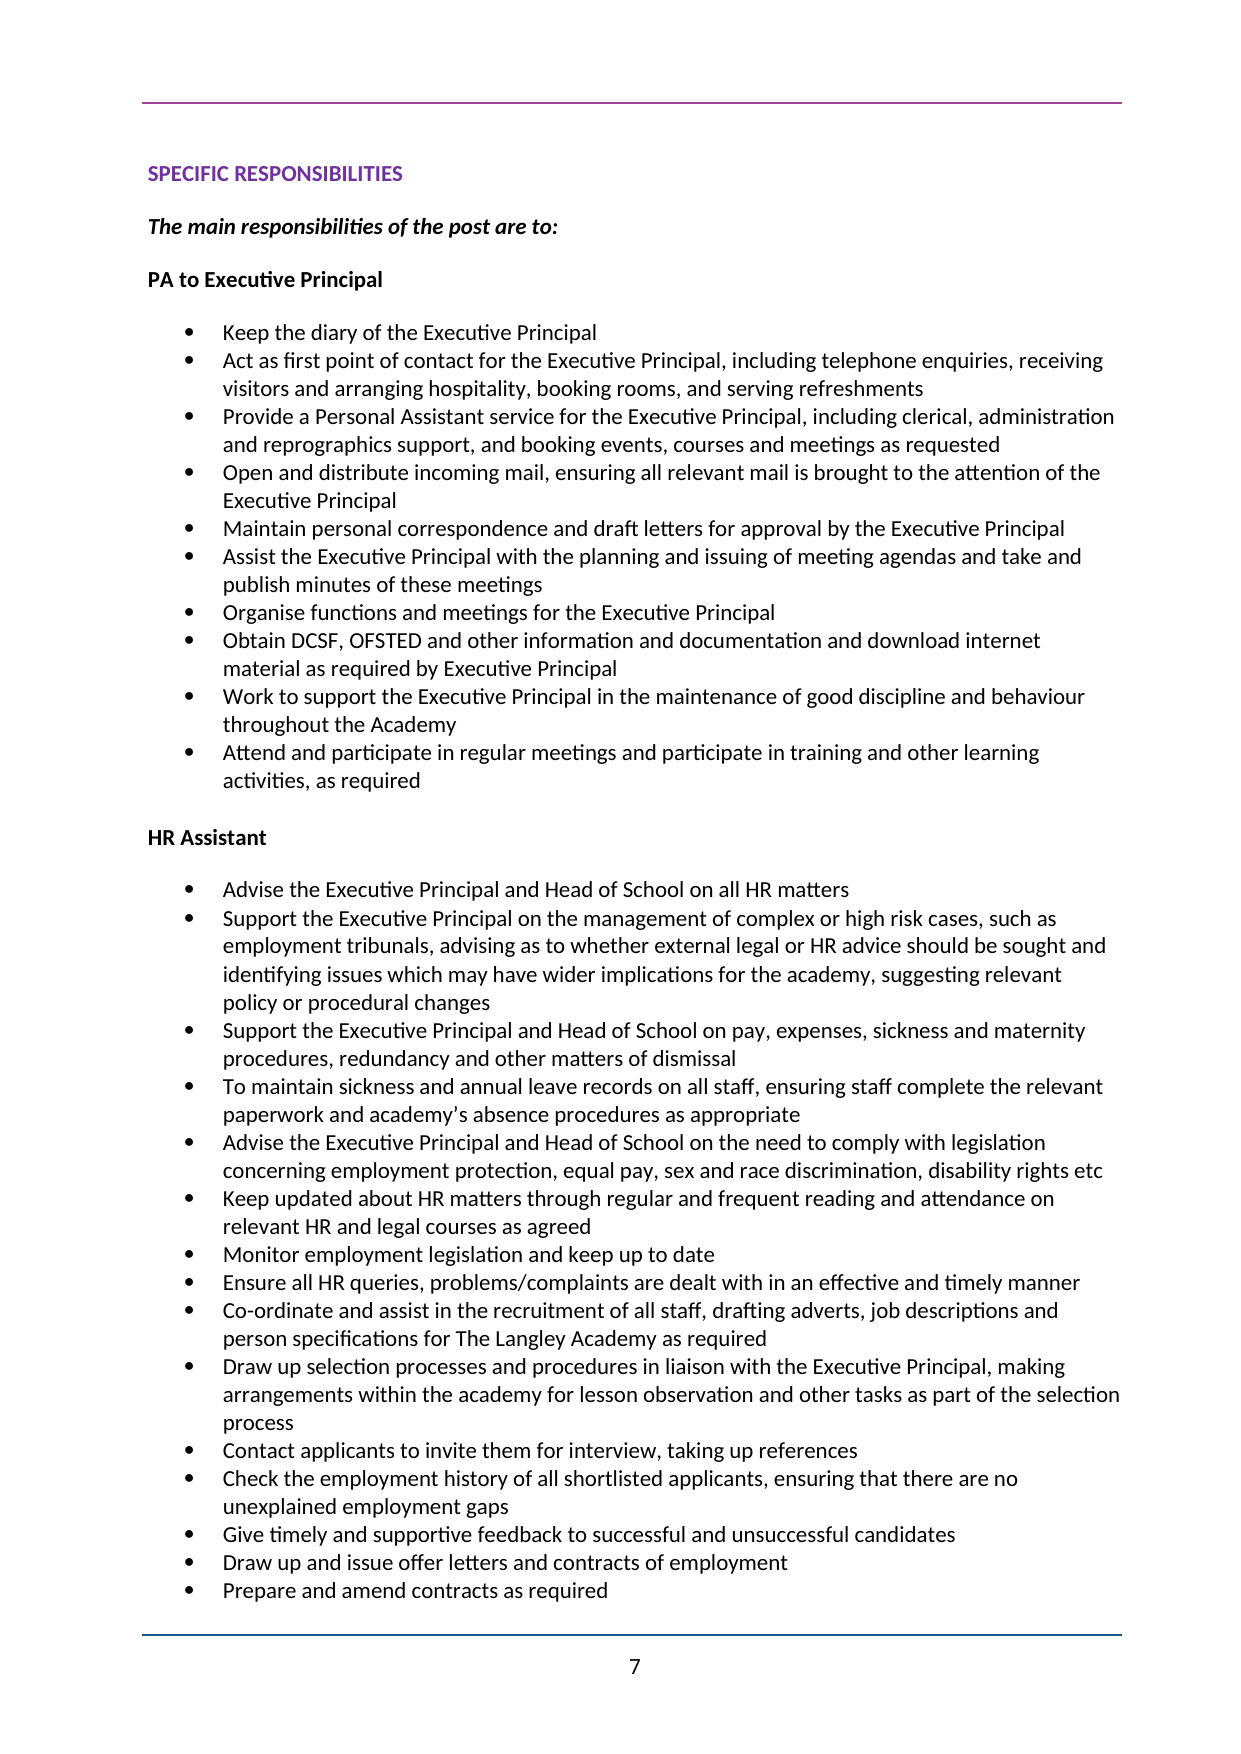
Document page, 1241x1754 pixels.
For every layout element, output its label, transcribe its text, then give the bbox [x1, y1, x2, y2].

list Obtain DCSF, OFSTED and other information and documentation and download internet material as required by Executive Principal [185, 626, 1122, 682]
list Provide a Personal Assistant service for the Executive Principal, including clerical, administration and reprographics support, and booking events, courses and meetings as requested [185, 402, 1122, 458]
list Ensure all HR queries, problems/complaints are dealt with in an effective and timely manner [185, 1268, 1122, 1296]
list Contact applicants to invite them for interview, taking up references [185, 1436, 1122, 1464]
list Advise the Executive Principal and Head of School on all HR matters [185, 876, 1122, 904]
list Assist the Executive Principal with the planning and issuing of meeting agendas and take and publish minutes of these meetings [185, 542, 1122, 598]
list Open and distribute incoming mail, ensuring all relevant mail is brought to the attention of the Executive Principal [185, 458, 1122, 514]
list Keep updated about HR matters through regular and frequent reading and attendance on relevant HR and legal courses as agreed [185, 1184, 1122, 1240]
list Support the Executive Principal and Head of School on pay, expenses, sickness and maternity procedures, redundancy and other matters of dismissal [185, 1016, 1122, 1072]
list Draw up and issue offer letters and contracts of employment [185, 1548, 1122, 1576]
text HR Assistant [148, 823, 1122, 851]
list Check the employment history of all shortlisted applicants, ensuring that there are no unexplained employment gaps [185, 1464, 1122, 1520]
list Prepare and amend contracts as required [185, 1576, 1122, 1604]
list Support the Executive Principal on the management of complex or high risk cases, such as employment tribunals, advising as to whether external legal or HR advice should be sought and identifying issues which may have wider implications for the academy, suggesting relevant policy or procedural changes [185, 904, 1122, 1016]
text PA to Executive Principal [148, 265, 1122, 293]
list Co-ordinate and assist in the recruitment of all staff, drafting adverts, job descriptions and person specifications for The Langley Academy as required [185, 1296, 1122, 1352]
text The main responsibilities of the post are to: [148, 212, 1122, 240]
list Draw up selection processes and procedures in liaison with the Executive Principal, making arrangements within the academy for lesson observation and other tasks as part of the selection process [185, 1352, 1122, 1436]
list Keep the diary of the Executive Principal [185, 318, 1122, 346]
list Organise functions and meetings for the Executive Principal [185, 598, 1122, 626]
list Monitor employment legislation and keep up to date [185, 1240, 1122, 1268]
list Advise the Executive Principal and Head of School on the need to comply with legislation concerning employment protection, equal pay, sex and race discrimination, disability rights etc [185, 1128, 1122, 1184]
list Act as first point of contact for the Executive Principal, including telephone enquiries, receiving visitors and arranging hospitality, booking rooms, and serving refreshments [185, 346, 1122, 402]
list Work to support the Executive Principal in the maintenance of good discipline and behaviour throughout the Academy [185, 682, 1122, 738]
list Maintain personal correspondence and draft letters for approval by the Executive Principal [185, 514, 1122, 542]
list To maintain sickness and annual leave records on all staff, ensuring staff complete the relevant paperwork and academy’s absence procedures as appropriate [185, 1072, 1122, 1128]
list Attend and participate in regular meetings and participate in training and other learning activities, as required [185, 738, 1122, 794]
text SPECIFIC RESPONSIBILITIES [148, 159, 1122, 187]
list Give timely and supportive feedback to successful and unsuccessful candidates [185, 1520, 1122, 1548]
